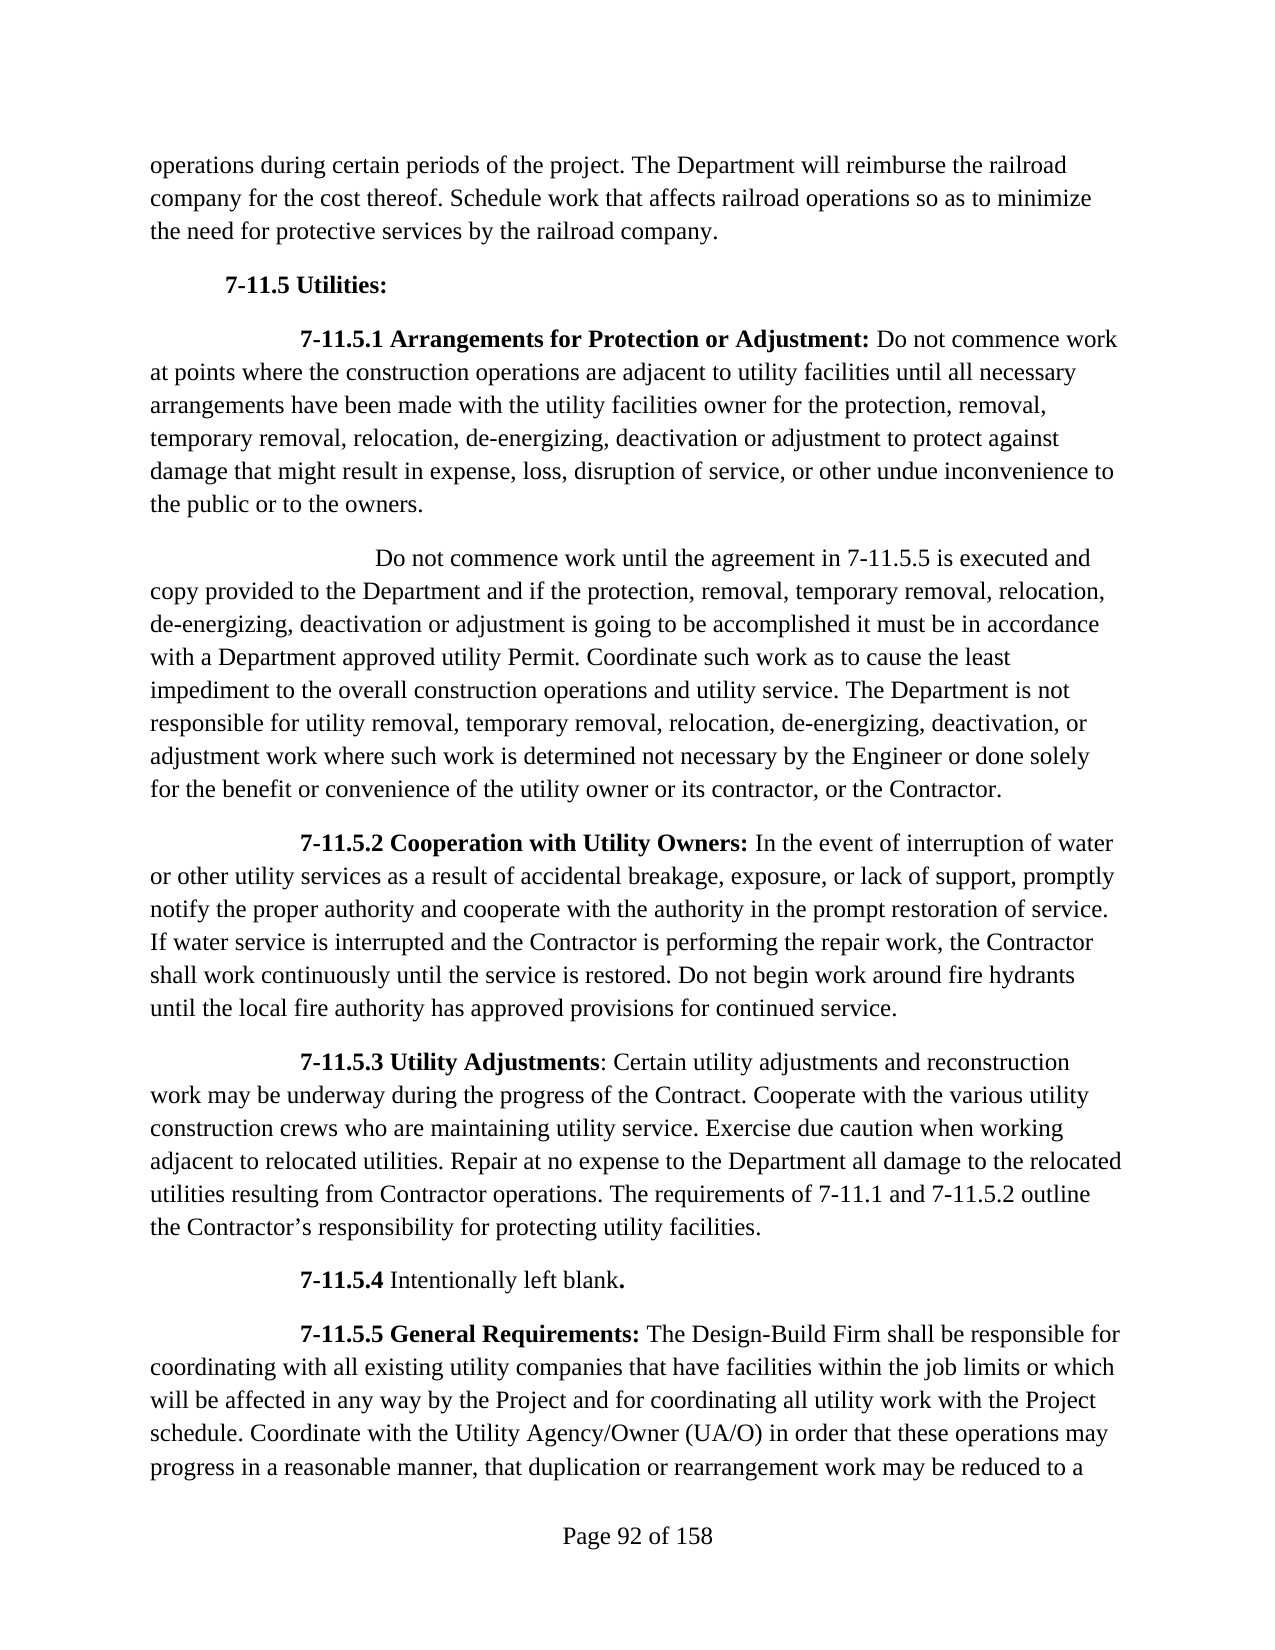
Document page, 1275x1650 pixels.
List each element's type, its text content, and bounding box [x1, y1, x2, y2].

text 7-11.5.4 Intentionally left blank. [150, 1266, 1125, 1294]
text Do not commence work until the agreement in 7-11.5.5 is executed and copy provided to the Department and if the protection, removal, temporary removal, relocation, de-energizing, deactivation or adjustment is going to be accomplished it must be in accordance with a Department approved utility Permit. Coordinate such work as to cause the least impediment to the overall construction operations and utility service. The Department is not responsible for utility removal, temporary removal, relocation, de-energizing, deactivation, or adjustment work where such work is determined not necessary by the Engineer or done solely for the benefit or convenience of the utility owner or its contractor, or the Contractor. [150, 543, 1125, 803]
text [150, 1319, 1125, 1480]
text 7-11.5 Utilities: [150, 270, 1125, 299]
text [150, 150, 1125, 245]
text 7-11.5.2 Cooperation with Utility Owners: In the event of interruption of water or other utility services as a result of accidental breakage, exposure, or lack of support, promptly notify the proper authority and cooperate with the authority in the prompt restoration of service. If water service is interrupted and the Contractor is performing the repair work, the Contractor shall work continuously until the service is restored. Do not begin work around fire hydrants until the local fire authority has approved provisions for continued service. [150, 828, 1125, 1022]
text 7-11.5.3 Utility Adjustments: Certain utility adjustments and reconstruction work may be underway during the progress of the Contract. Cooperate with the various utility construction crews who are maintaining utility service. Exercise due caution when working adjacent to relocated utilities. Repair at no expense to the Department all damage to the relocated utilities resulting from Contractor operations. The requirements of 7-11.1 and 7-11.5.2 outline the Contractor’s responsibility for protecting utility facilities. [150, 1047, 1125, 1241]
text 7-11.5.1 Arrangements for Protection or Adjustment: Do not commence work at points where the construction operations are adjacent to utility facilities until all necessary arrangements have been made with the utility facilities owner for the protection, removal, temporary removal, relocation, de-energizing, deactivation or adjustment to protect against damage that might result in expense, loss, disruption of service, or other undue inconvenience to the public or to the owners. [150, 324, 1125, 518]
